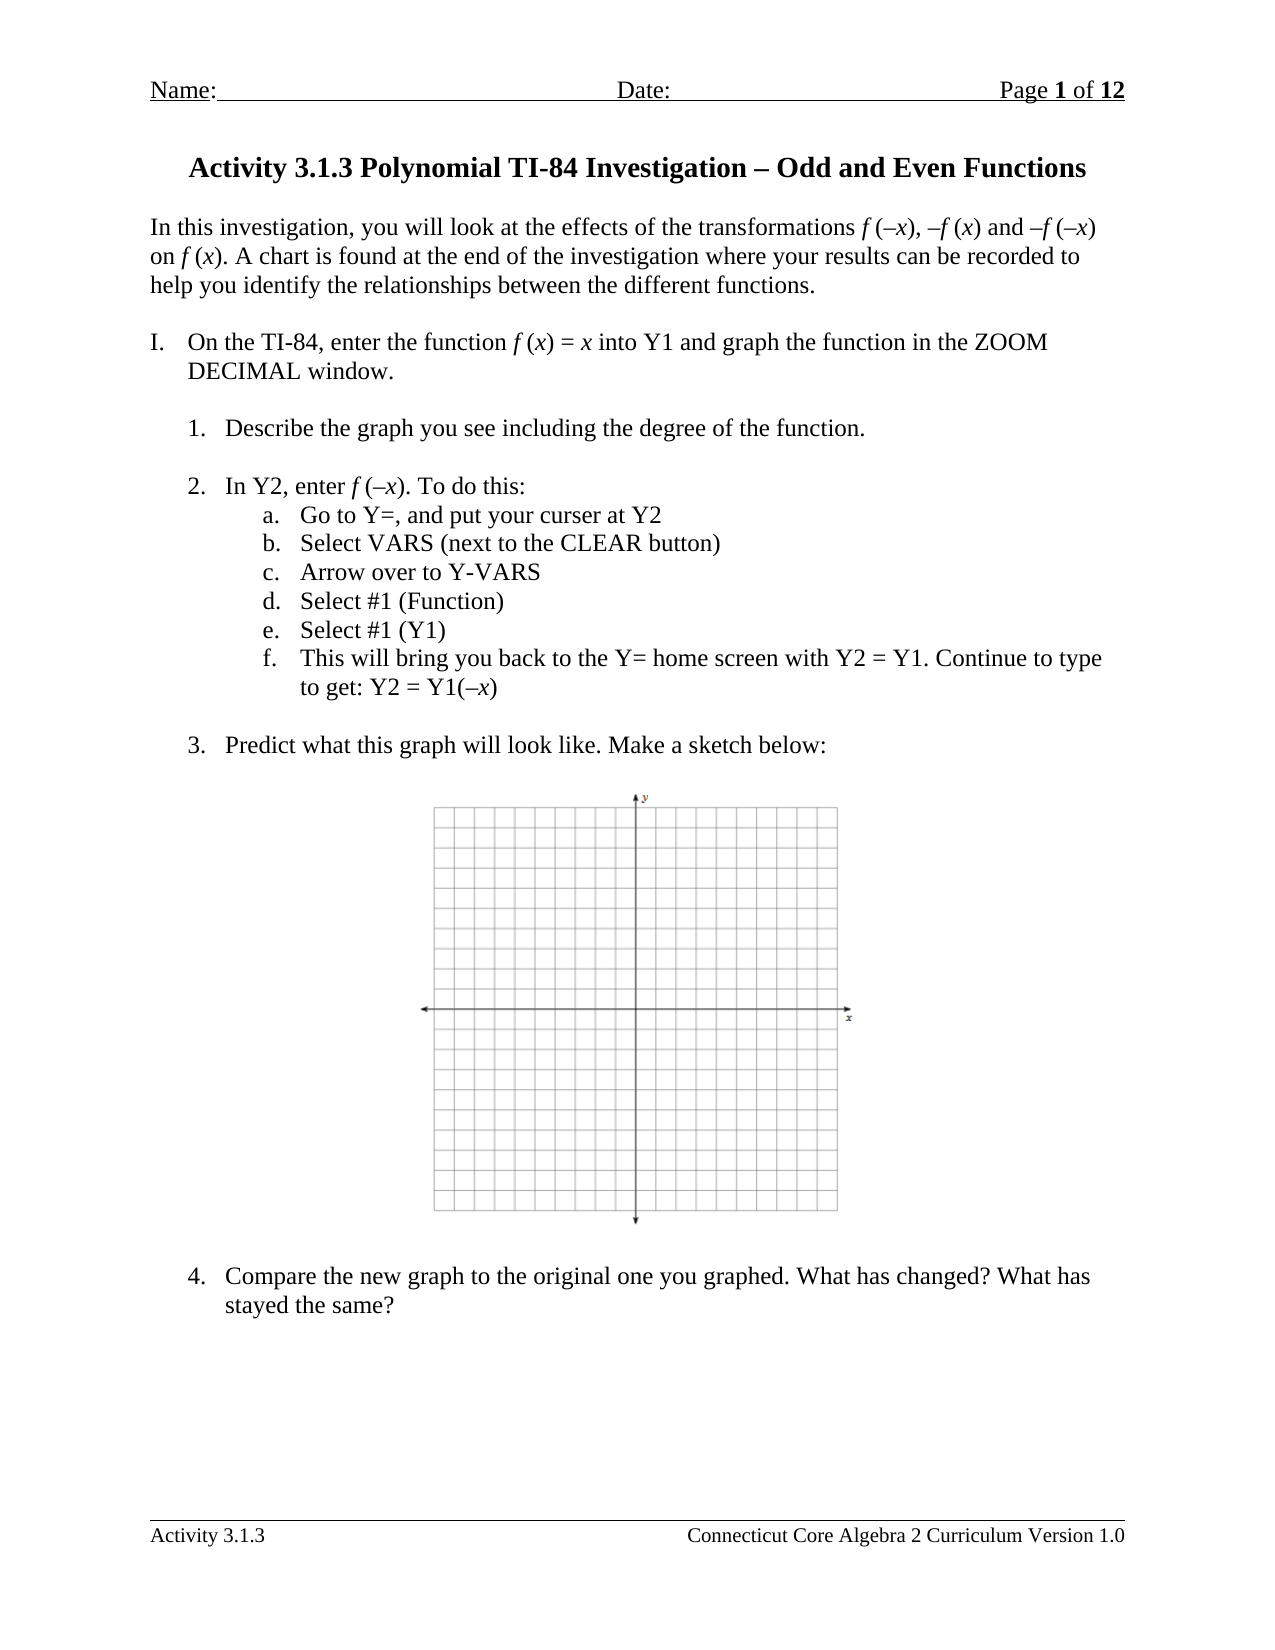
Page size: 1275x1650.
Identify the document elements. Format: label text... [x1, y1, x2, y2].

text Activity 3.1.3 Polynomial TI-84 Investigation – Odd and Even Functions [150, 150, 1125, 183]
text a. Go to Y=, and put your curser at Y2 [150, 500, 1125, 528]
picture [416, 787, 859, 1233]
text f. This will bring you back to the Y= home screen with Y2 = Y1. Continue to type to get: Y2 = Y1(–x) [150, 643, 1125, 701]
text c. Arrow over to Y-VARS [150, 557, 1125, 586]
text 1. Describe the graph you see including the degree of the function. [187, 413, 1125, 442]
text d. Select #1 (Function) [150, 586, 1125, 615]
text In this investigation, you will look at the effects of the transformations f (–x), –f (x) and –f (–x) on f (x). A chart is found at the end of the investigation where your results can be recorded to help you identify the relationships between the different functions. [150, 212, 1125, 298]
text 3. Predict what this graph will look like. Make a sketch below: [150, 730, 1125, 758]
text 4. Compare the new graph to the original one you graphed. What has changed? What has stayed the same? [150, 1261, 1125, 1319]
text 2. In Y2, enter f (–x). To do this: [150, 471, 1125, 500]
text I. On the TI-84, enter the function f (x) = x into Y1 and graph the function in the ZOOM DECIMAL window. [150, 327, 1125, 385]
text b. Select VARS (next to the CLEAR button) [150, 528, 1125, 557]
text e. Select #1 (Y1) [150, 615, 1125, 643]
